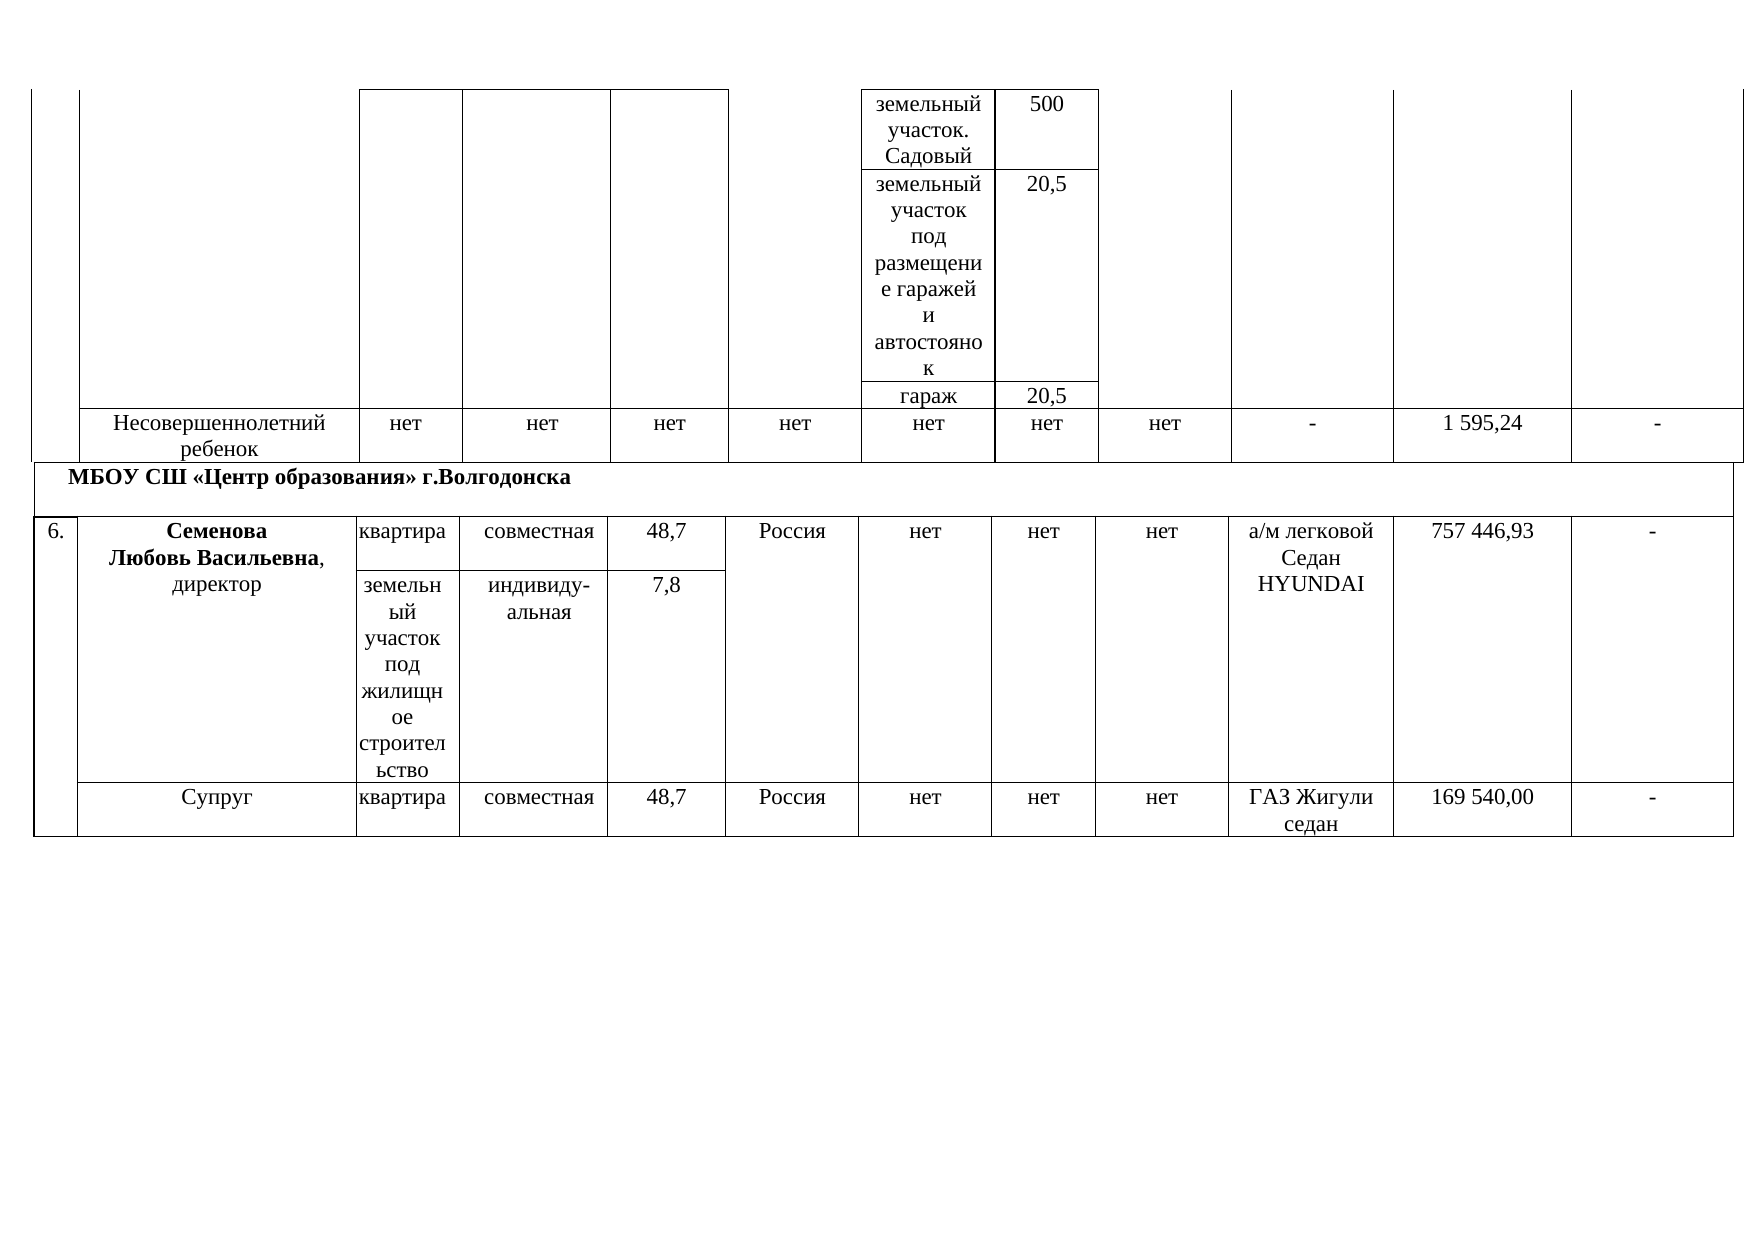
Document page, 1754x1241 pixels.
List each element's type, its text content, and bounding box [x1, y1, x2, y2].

table_cell Россия [726, 517, 858, 782]
table_cell совместная [460, 783, 607, 836]
table_cell - [1572, 783, 1733, 836]
table_cell индивиду-альная [460, 571, 607, 782]
table_cell Несовершеннолетний ребенок [80, 409, 359, 462]
table_cell 757 446,93 [1394, 517, 1571, 782]
table_cell 48,7 [608, 783, 725, 836]
table_cell нет [859, 783, 991, 836]
table_cell 169 540,00 [1394, 783, 1571, 836]
table_cell нет [992, 783, 1095, 836]
table_cell нет [859, 517, 991, 782]
table_cell МБОУ СШ «Центр образования» г.Волгодонска [35, 463, 1733, 516]
table_cell - [1572, 409, 1743, 462]
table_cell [862, 90, 994, 169]
table_cell земельный участок под размещение гаражей и автостоянок [862, 170, 994, 381]
table_cell 500 [996, 90, 1098, 169]
table_cell 1 595,24 [1394, 409, 1571, 462]
table_cell ГАЗ Жигули седан [1229, 783, 1393, 836]
table_cell [360, 90, 462, 408]
table_cell - [1232, 409, 1393, 462]
table_cell нет [1096, 783, 1228, 836]
table_cell квартира [357, 517, 459, 570]
table_cell нет [729, 409, 861, 462]
table_cell нет [992, 517, 1095, 782]
table_cell 48,7 [608, 517, 725, 570]
table_cell нет [463, 409, 610, 462]
table_cell 20,5 [996, 170, 1098, 381]
table_cell [463, 90, 610, 408]
table_cell Россия [726, 783, 858, 836]
table_cell а/м легковой Седан HYUNDAI [1229, 517, 1393, 782]
table_cell - [1572, 517, 1733, 782]
table_cell 20,5 [996, 382, 1098, 408]
table_cell Семенова Любовь Васильевна, директор [78, 517, 356, 782]
table_cell Супруг [78, 783, 356, 836]
table_cell 6. [35, 518, 77, 836]
table_cell [729, 381, 861, 408]
table_cell нет [611, 409, 728, 462]
table_cell 7,8 [608, 571, 725, 782]
table_cell [611, 90, 728, 408]
table_cell гараж [862, 382, 994, 408]
table_cell нет [360, 409, 462, 462]
table_cell нет [862, 409, 994, 462]
table_cell квартира [357, 783, 459, 836]
table_cell нет [996, 409, 1098, 462]
table_cell нет [1099, 409, 1231, 462]
table_cell нет [1096, 517, 1228, 782]
table_cell земельный участок под жилищное строительство [357, 571, 459, 782]
table_cell совместная [460, 517, 607, 570]
